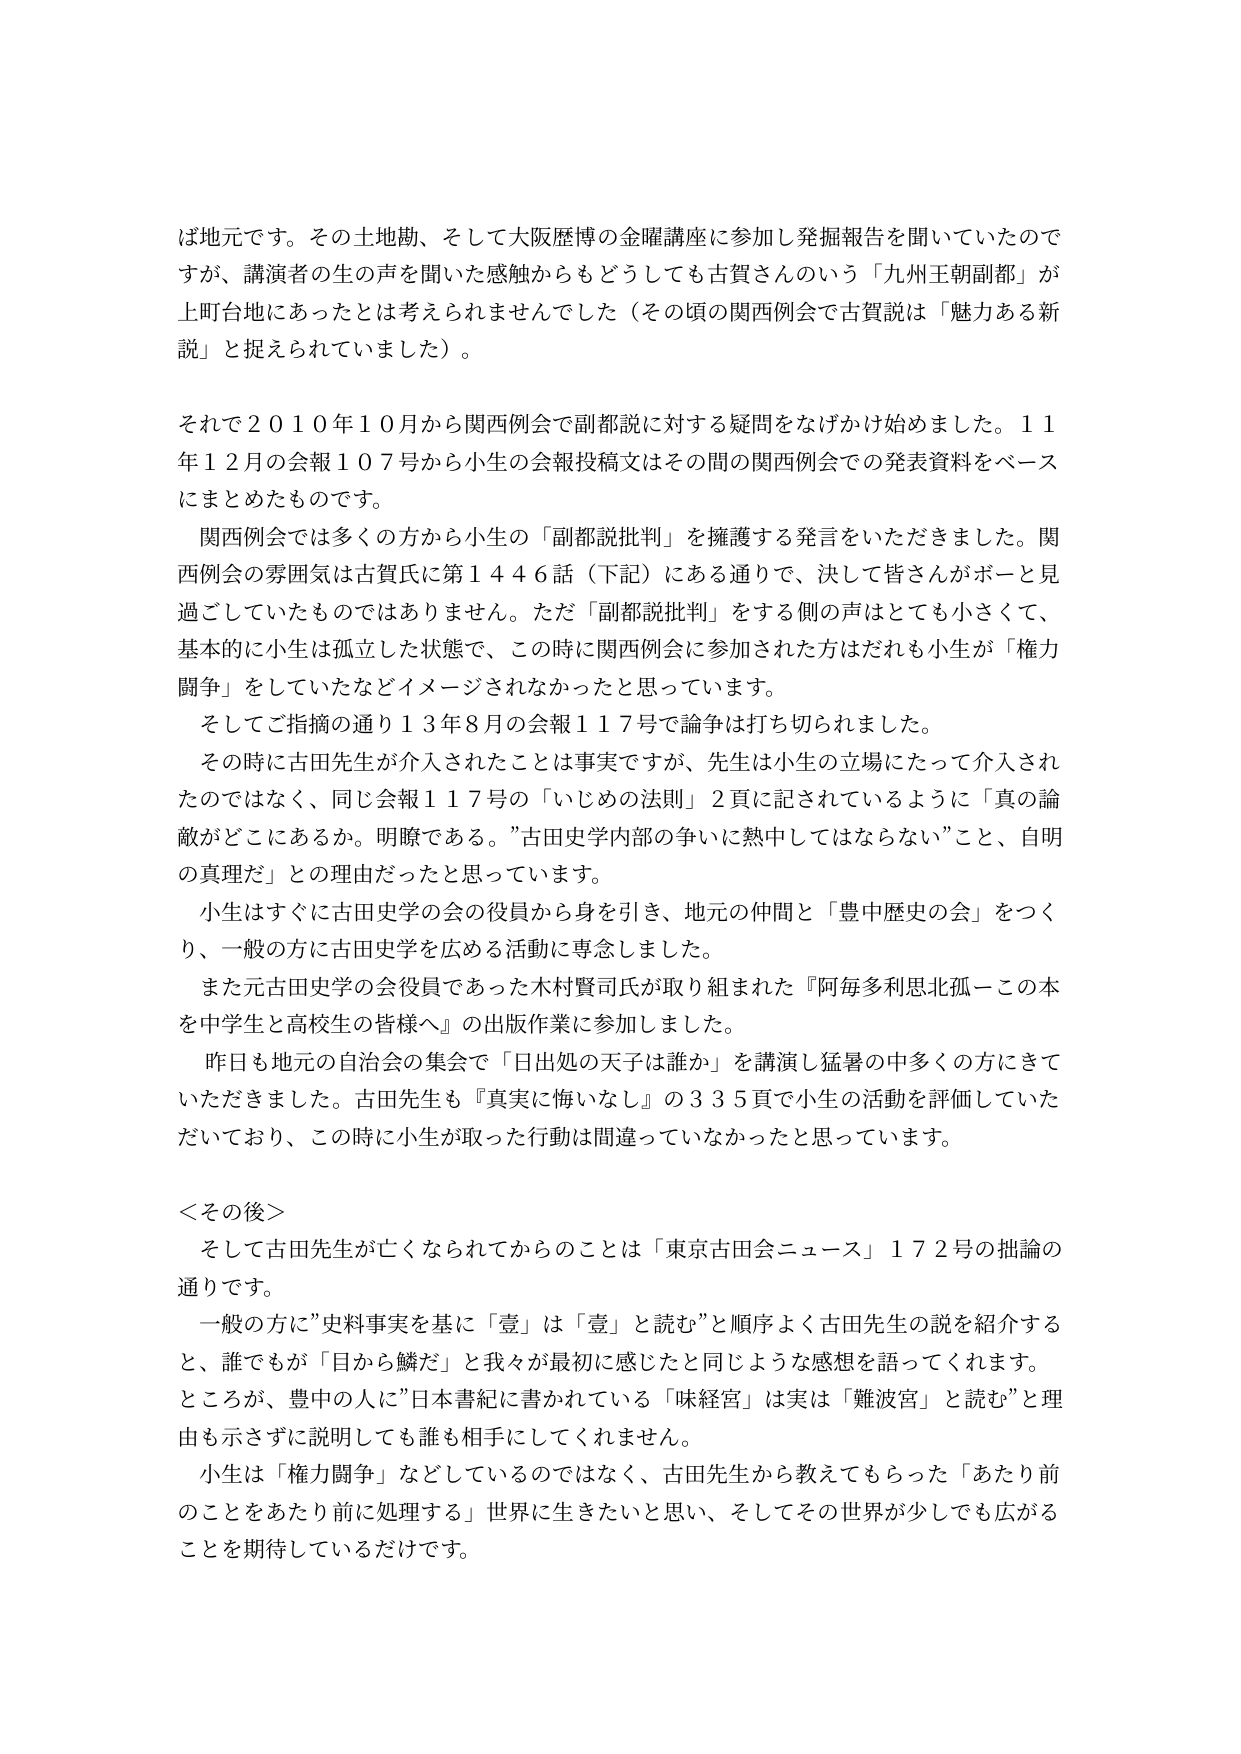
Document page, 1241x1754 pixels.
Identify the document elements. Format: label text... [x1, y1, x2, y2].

text ところが、豊中の人に”日本書紀に書かれている「味経宮」は実は「難波宮」と読む”と理由も示さずに説明しても誰も相手にしてくれません。 [177, 1379, 1063, 1454]
text それで２０１０年１０月から関西例会で副都説に対する疑問をなげかけ始めました。１１年１２月の会報１０７号から小生の会報投稿文はその間の関西例会での発表資料をベースにまとめたものです。 [177, 404, 1063, 517]
text そして古田先生が亡くなられてからのことは「東京古田会ニュース」１７２号の拙論の通りです。 [177, 1229, 1063, 1304]
text そしてご指摘の通り１３年８月の会報１１７号で論争は打ち切られました。 [177, 704, 1063, 742]
text 昨日も地元の自治会の集会で「日出処の天子は誰か」を講演し猛暑の中多くの方にきていただきました。古田先生も『真実に悔いなし』の３３５頁で小生の活動を評価していただいており、この時に小生が取った行動は間違っていなかったと思っています。 [177, 1042, 1063, 1154]
text ＜その後＞ [177, 1192, 1063, 1229]
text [177, 217, 1063, 367]
text その時に古田先生が介入されたことは事実ですが、先生は小生の立場にたって介入されたのではなく、同じ会報１１７号の「いじめの法則」２頁に記されているように「真の論敵がどこにあるか。明瞭である。”古田史学内部の争いに熱中してはならない”こと、自明の真理だ」との理由だったと思っています。 [177, 742, 1063, 892]
text 一般の方に”史料事実を基に「壹」は「壹」と読む”と順序よく古田先生の説を紹介すると、誰でもが「目から鱗だ」と我々が最初に感じたと同じような感想を語ってくれます。 [177, 1304, 1063, 1379]
text 関西例会では多くの方から小生の「副都説批判」を擁護する発言をいただきました。関西例会の雰囲気は古賀氏に第１４４６話（下記）にある通りで、決して皆さんがボーと見過ごしていたものではありません。ただ「副都説批判」をする側の声はとても小さくて、基本的に小生は孤立した状態で、この時に関西例会に参加された方はだれも小生が「権力闘争」をしていたなどイメージされなかったと思っています。 [177, 517, 1063, 704]
text 小生は「権力闘争」などしているのではなく、古田先生から教えてもらった「あたり前のことをあたり前に処理する」世界に生きたいと思い、そしてその世界が少しでも広がることを期待しているだけです。 [177, 1454, 1063, 1567]
text 小生はすぐに古田史学の会の役員から身を引き、地元の仲間と「豊中歴史の会」をつくり、一般の方に古田史学を広める活動に専念しました。 [177, 892, 1063, 967]
text また元古田史学の会役員であった木村賢司氏が取り組まれた『阿毎多利思北孤ーこの本を中学生と高校生の皆様へ』の出版作業に参加しました。 [177, 967, 1063, 1042]
